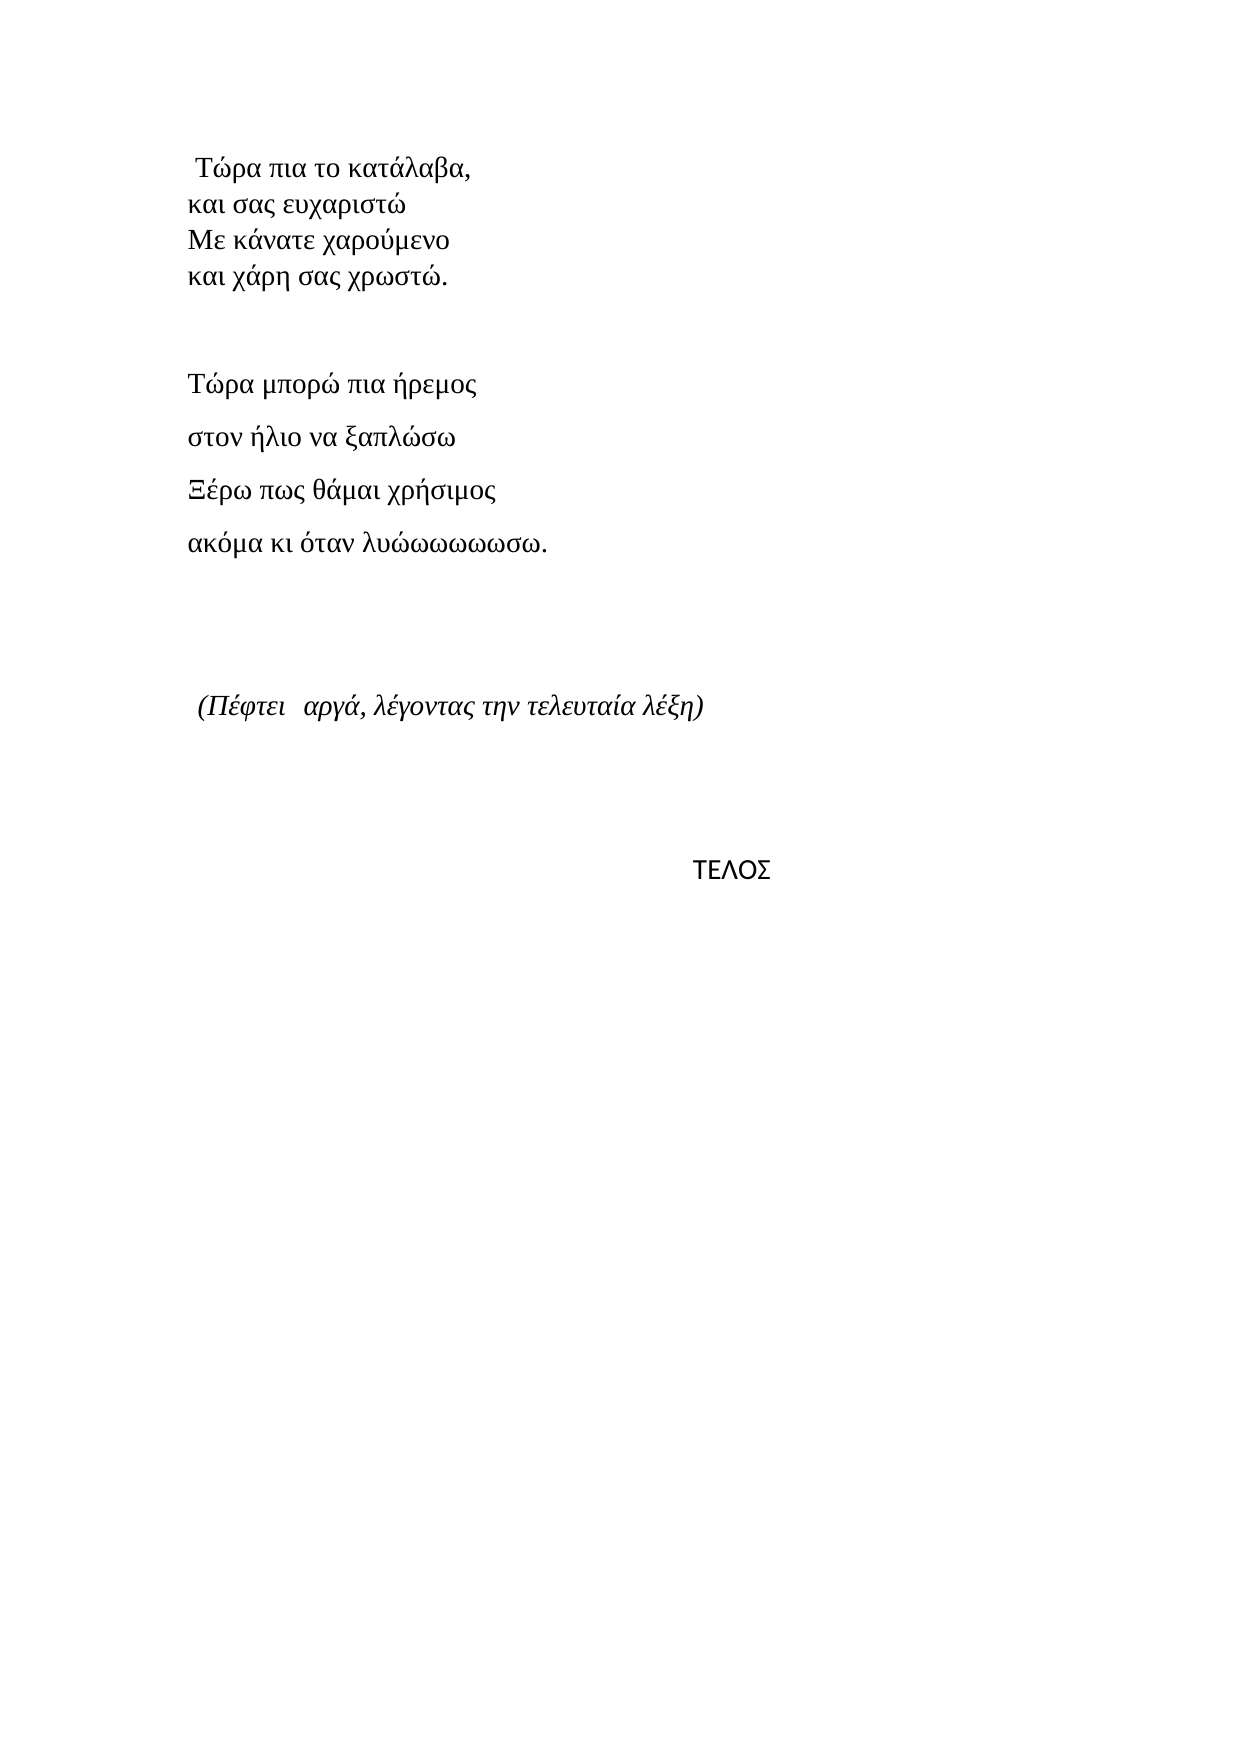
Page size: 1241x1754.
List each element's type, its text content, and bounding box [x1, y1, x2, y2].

text (Πέφτει αργά, λέγοντας την τελευταία λέξη) [187, 688, 1053, 721]
text στον ήλιο να ξαπλώσω [187, 419, 1053, 453]
text Τώρα μπορώ πια ήρεμος [187, 366, 1053, 400]
text ακόμα κι όταν λυώωωωωωσω. [187, 525, 1053, 558]
text ΤΕΛΟΣ [187, 851, 1053, 886]
text Τώρα πια το κατάλαβα, και σας ευχαριστώ Με κάνατε χαρούμενο και χάρη σας χρωστώ. [187, 150, 1053, 292]
text Ξέρω πως θάμαι χρήσιμος [187, 472, 1053, 506]
